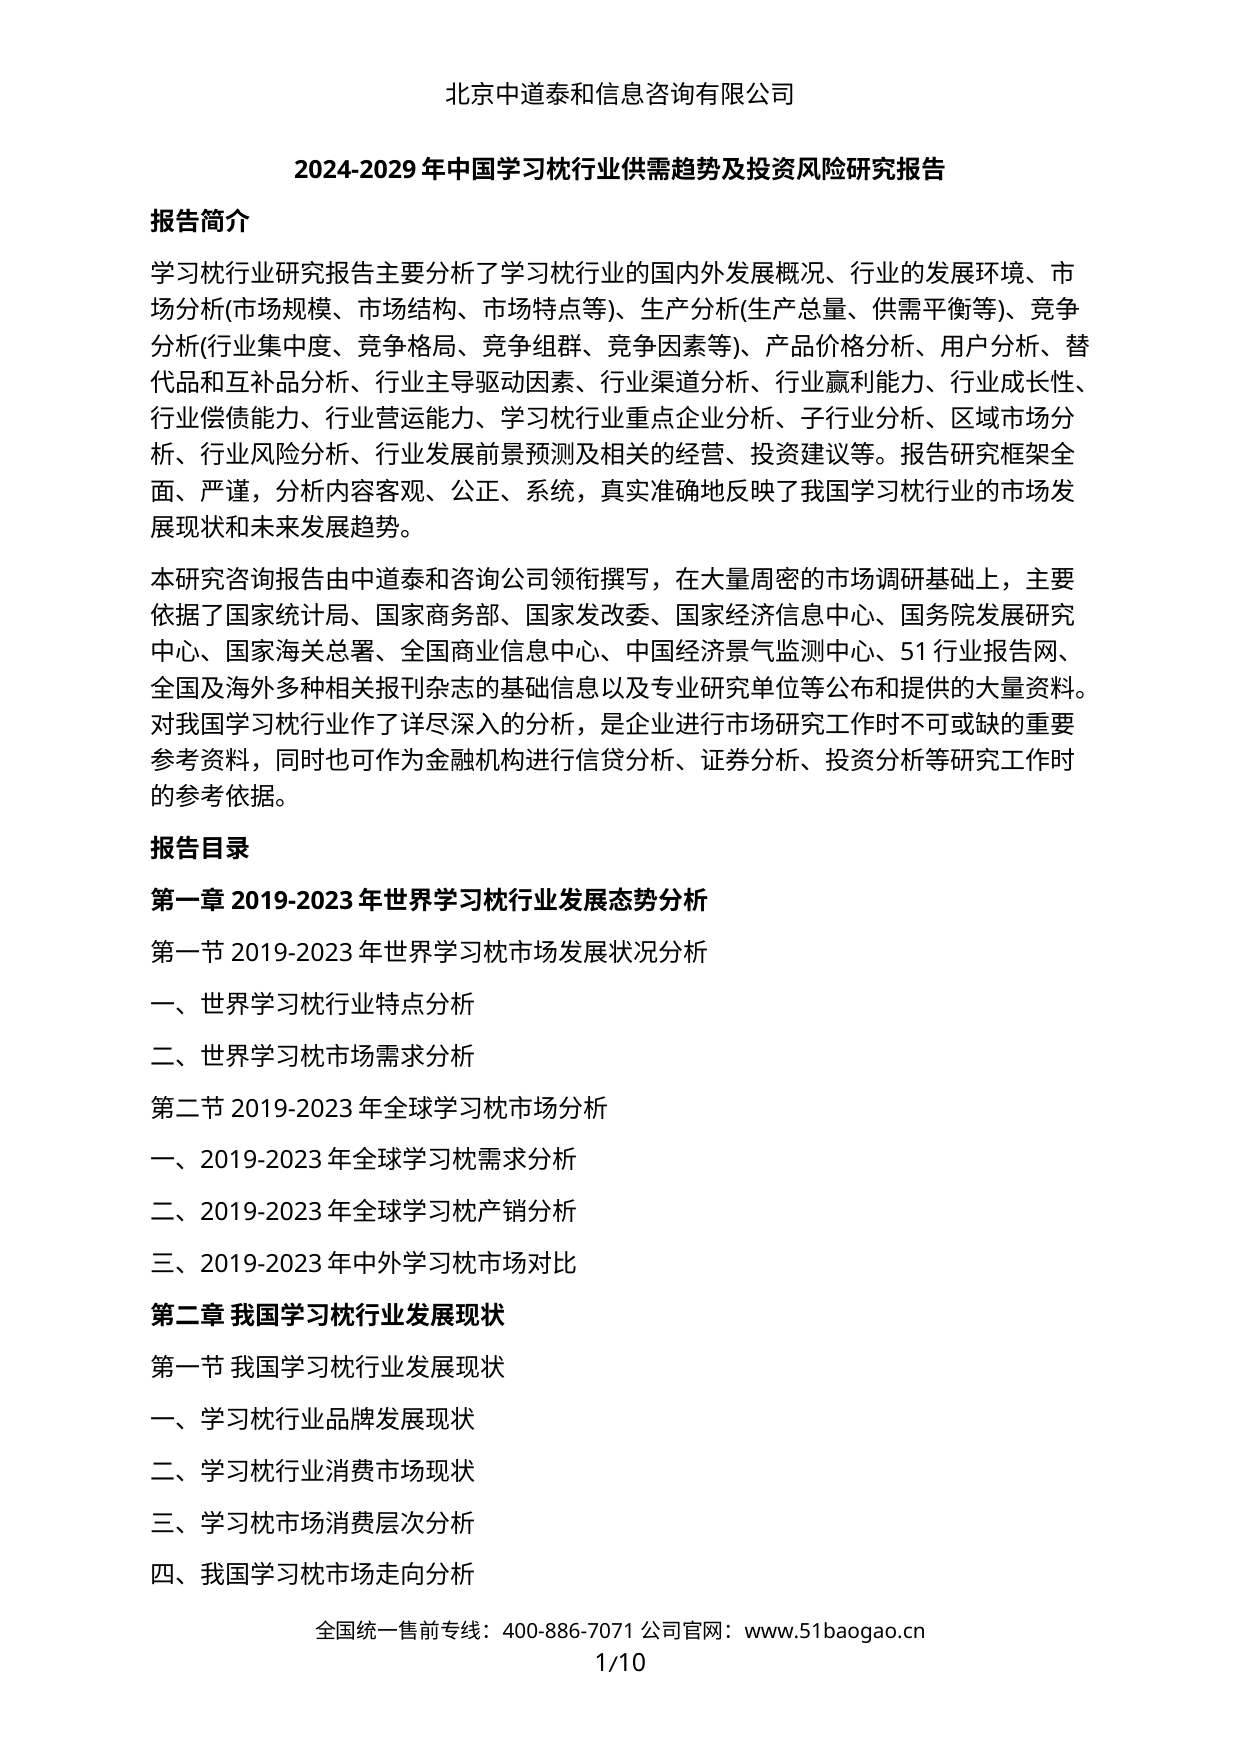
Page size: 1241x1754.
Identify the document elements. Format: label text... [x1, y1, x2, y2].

text 一、世界学习枕行业特点分析 [150, 984, 1090, 1021]
text 第二节 2019-2023年全球学习枕市场分析 [150, 1088, 1090, 1124]
text 第一节 我国学习枕行业发展现状 [150, 1347, 1090, 1384]
text 报告目录 [150, 829, 1090, 865]
text 2024-2029年中国学习枕行业供需趋势及投资风险研究报告 [150, 150, 1090, 186]
text 三、2019-2023年中外学习枕市场对比 [150, 1244, 1090, 1280]
text 报告简介 [150, 202, 1090, 238]
text 第一节 2019-2023年世界学习枕市场发展状况分析 [150, 932, 1090, 969]
text 本研究咨询报告由中道泰和咨询公司领衔撰写，在大量周密的市场调研基础上，主要依据了国家统计局、国家商务部、国家发改委、国家经济信息中心、国务院发展研究中心、国家海关总署、全国商业信息中心、中国经济景气监测中心、51行业报告网、全国及海外多种相关报刊杂志的基础信息以及专业研究单位等公布和提供的大量资料。对我国学习枕行业作了详尽深入的分析，是企业进行市场研究工作时不可或缺的重要参考资料，同时也可作为金融机构进行信贷分析、证券分析、投资分析等研究工作时的参考依据。 [150, 559, 1090, 813]
text 四、我国学习枕市场走向分析 [150, 1555, 1090, 1591]
text 三、学习枕市场消费层次分析 [150, 1503, 1090, 1539]
text 二、世界学习枕市场需求分析 [150, 1036, 1090, 1072]
text 二、学习枕行业消费市场现状 [150, 1451, 1090, 1487]
text 一、2019-2023年全球学习枕需求分析 [150, 1140, 1090, 1176]
text 学习枕行业研究报告主要分析了学习枕行业的国内外发展概况、行业的发展环境、市场分析(市场规模、市场结构、市场特点等)、生产分析(生产总量、供需平衡等)、竞争分析(行业集中度、竞争格局、竞争组群、竞争因素等)、产品价格分析、用户分析、替代品和互补品分析、行业主导驱动因素、行业渠道分析、行业赢利能力、行业成长性、行业偿债能力、行业营运能力、学习枕行业重点企业分析、子行业分析、区域市场分析、行业风险分析、行业发展前景预测及相关的经营、投资建议等。报告研究框架全面、严谨，分析内容客观、公正、系统，真实准确地反映了我国学习枕行业的市场发展现状和未来发展趋势。 [150, 254, 1090, 544]
text 一、学习枕行业品牌发展现状 [150, 1399, 1090, 1436]
text 第一章 2019-2023年世界学习枕行业发展态势分析 [150, 881, 1090, 917]
text 二、2019-2023年全球学习枕产销分析 [150, 1192, 1090, 1228]
text 第二章 我国学习枕行业发展现状 [150, 1296, 1090, 1332]
